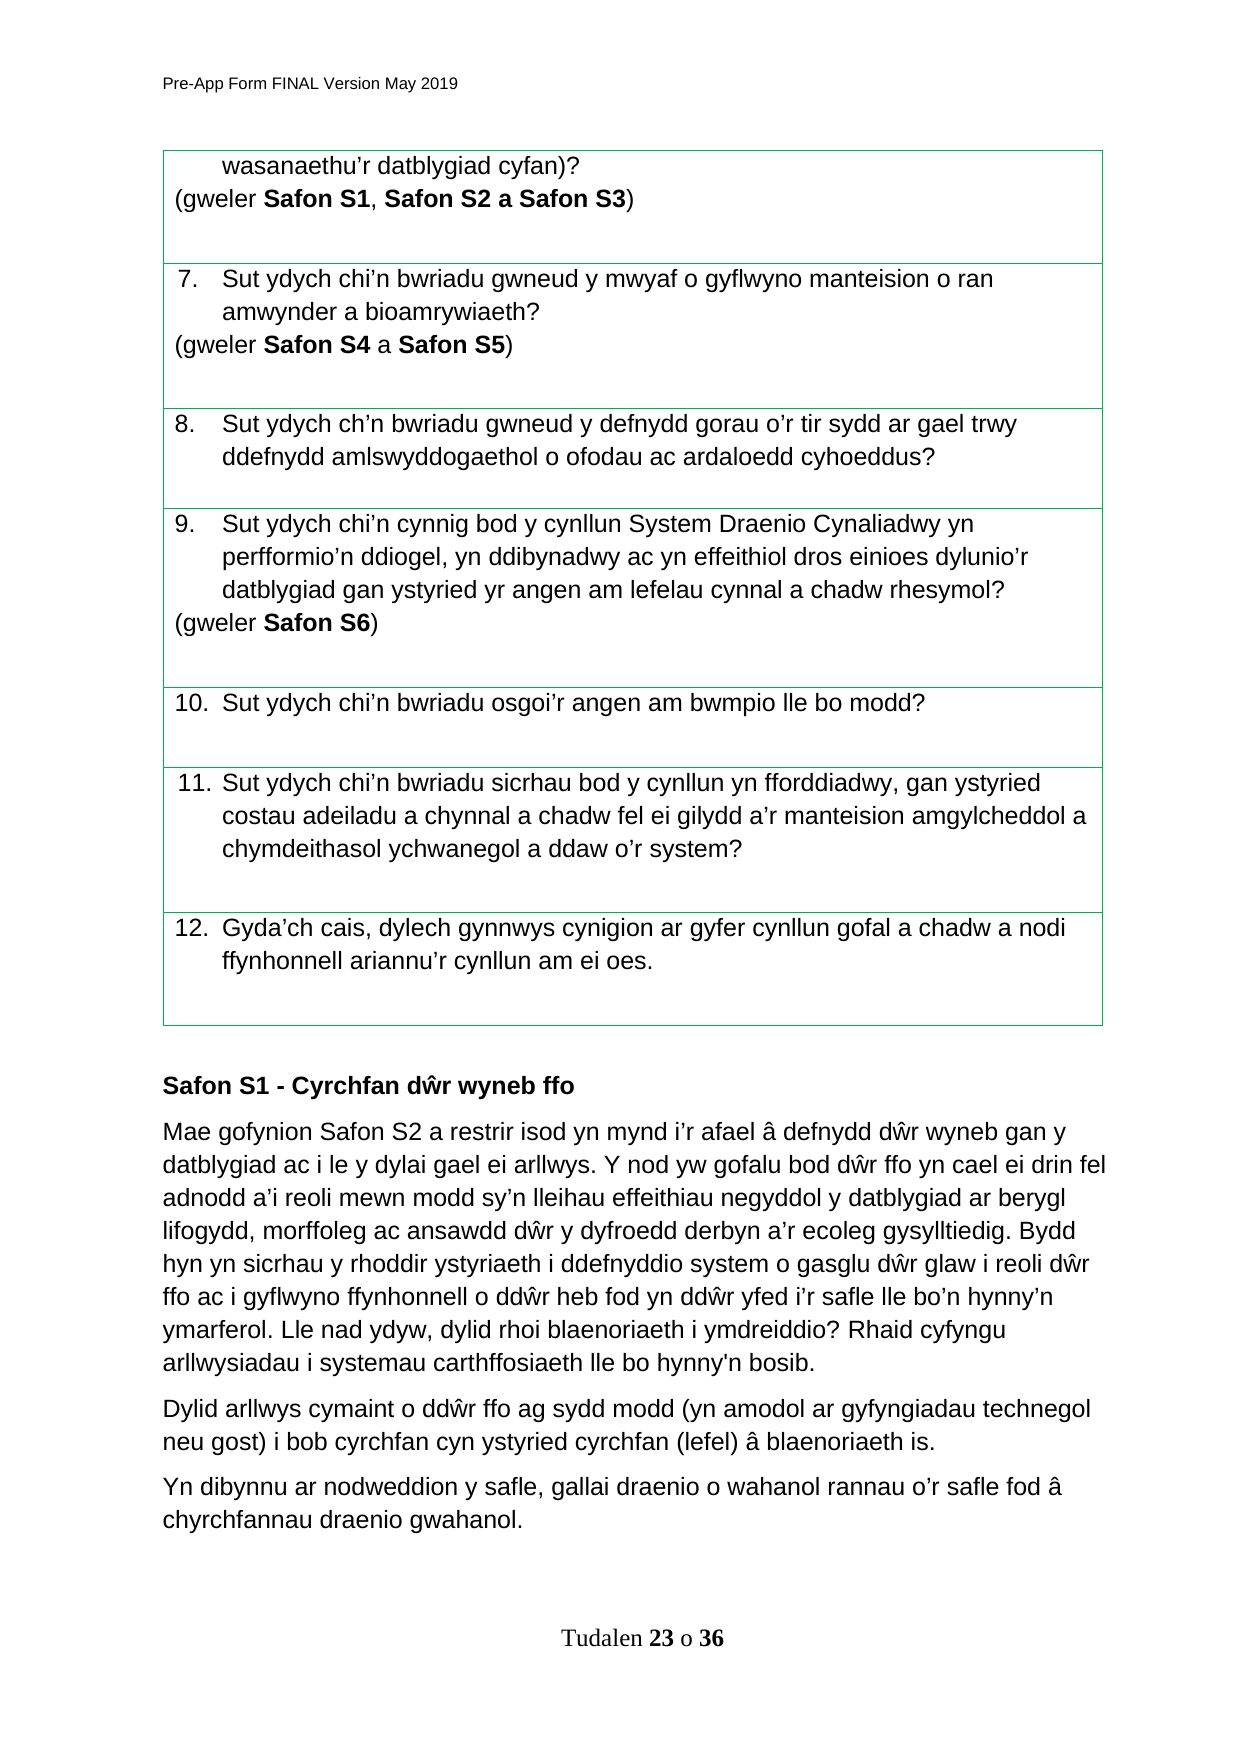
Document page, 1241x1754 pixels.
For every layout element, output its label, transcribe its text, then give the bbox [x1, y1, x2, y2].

table_cell Sut ydych chi’n bwriadu gwneud y mwyaf o gyflwyno manteision o ran amwynder a bioamrywiaeth? (gweler Safon S4 a Safon S5) [164, 264, 1102, 408]
table_cell Sut ydych chi’n bwriadu sicrhau bod y cynllun yn fforddiadwy, gan ystyried costau adeiladu a chynnal a chadw fel ei gilydd a’r manteision amgylcheddol a chymdeithasol ychwanegol a ddaw o’r system? [164, 768, 1102, 912]
table_cell Gyda’ch cais, dylech gynnwys cynigion ar gyfer cynllun gofal a chadw a nodi ffynhonnell ariannu’r cynllun am ei oes. [164, 913, 1102, 1025]
text Dylid arllwys cymaint o ddŵr ffo ag sydd modd (yn amodol ar gyfyngiadau technegol neu gost) i bob cyrchfan cyn ystyried cyrchfan (lefel) â blaenoriaeth is. [162, 1394, 1122, 1455]
table_cell Sut ydych chi’n cynnig bod y cynllun System Draenio Cynaliadwy yn perfformio’n ddiogel, yn ddibynadwy ac yn effeithiol dros einioes dylunio’r datblygiad gan ystyried yr angen am lefelau cynnal a chadw rhesymol? (gweler Safon S6) [164, 509, 1102, 687]
text Safon S1 - Cyrchfan dŵr wyneb ffo [162, 1071, 1122, 1100]
text Yn dibynnu ar nodweddion y safle, gallai draenio o wahanol rannau o’r safle fod â chyrchfannau draenio gwahanol. [162, 1472, 1122, 1534]
table_cell Sut ydych ch’n bwriadu gwneud y defnydd gorau o’r tir sydd ar gael trwy ddefnydd amlswyddogaethol o ofodau ac ardaloedd cyhoeddus? [164, 409, 1102, 508]
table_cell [164, 151, 1102, 263]
table_cell Sut ydych chi’n bwriadu osgoi’r angen am bwmpio lle bo modd? [164, 688, 1102, 767]
text Mae gofynion Safon S2 a restrir isod yn mynd i’r afael â defnydd dŵr wyneb gan y datblygiad ac i le y dylai gael ei arllwys. Y nod yw gofalu bod dŵr ffo yn cael ei drin fel adnodd a’i reoli mewn modd sy’n lleihau effeithiau negyddol y datblygiad ar berygl lifogydd, morffoleg ac ansawdd dŵr y dyfroedd derbyn a’r ecoleg gysylltiedig. Bydd hyn yn sicrhau y rhoddir ystyriaeth i ddefnyddio system o gasglu dŵr glaw i reoli dŵr ffo ac i gyflwyno ffynhonnell o ddŵr heb fod yn ddŵr yfed i’r safle lle bo’n hynny’n ymarferol. Lle nad ydyw, dylid rhoi blaenoriaeth i ymdreiddio? Rhaid cyfyngu arllwysiadau i systemau carthffosiaeth lle bo hynny'n bosib. [162, 1117, 1122, 1377]
